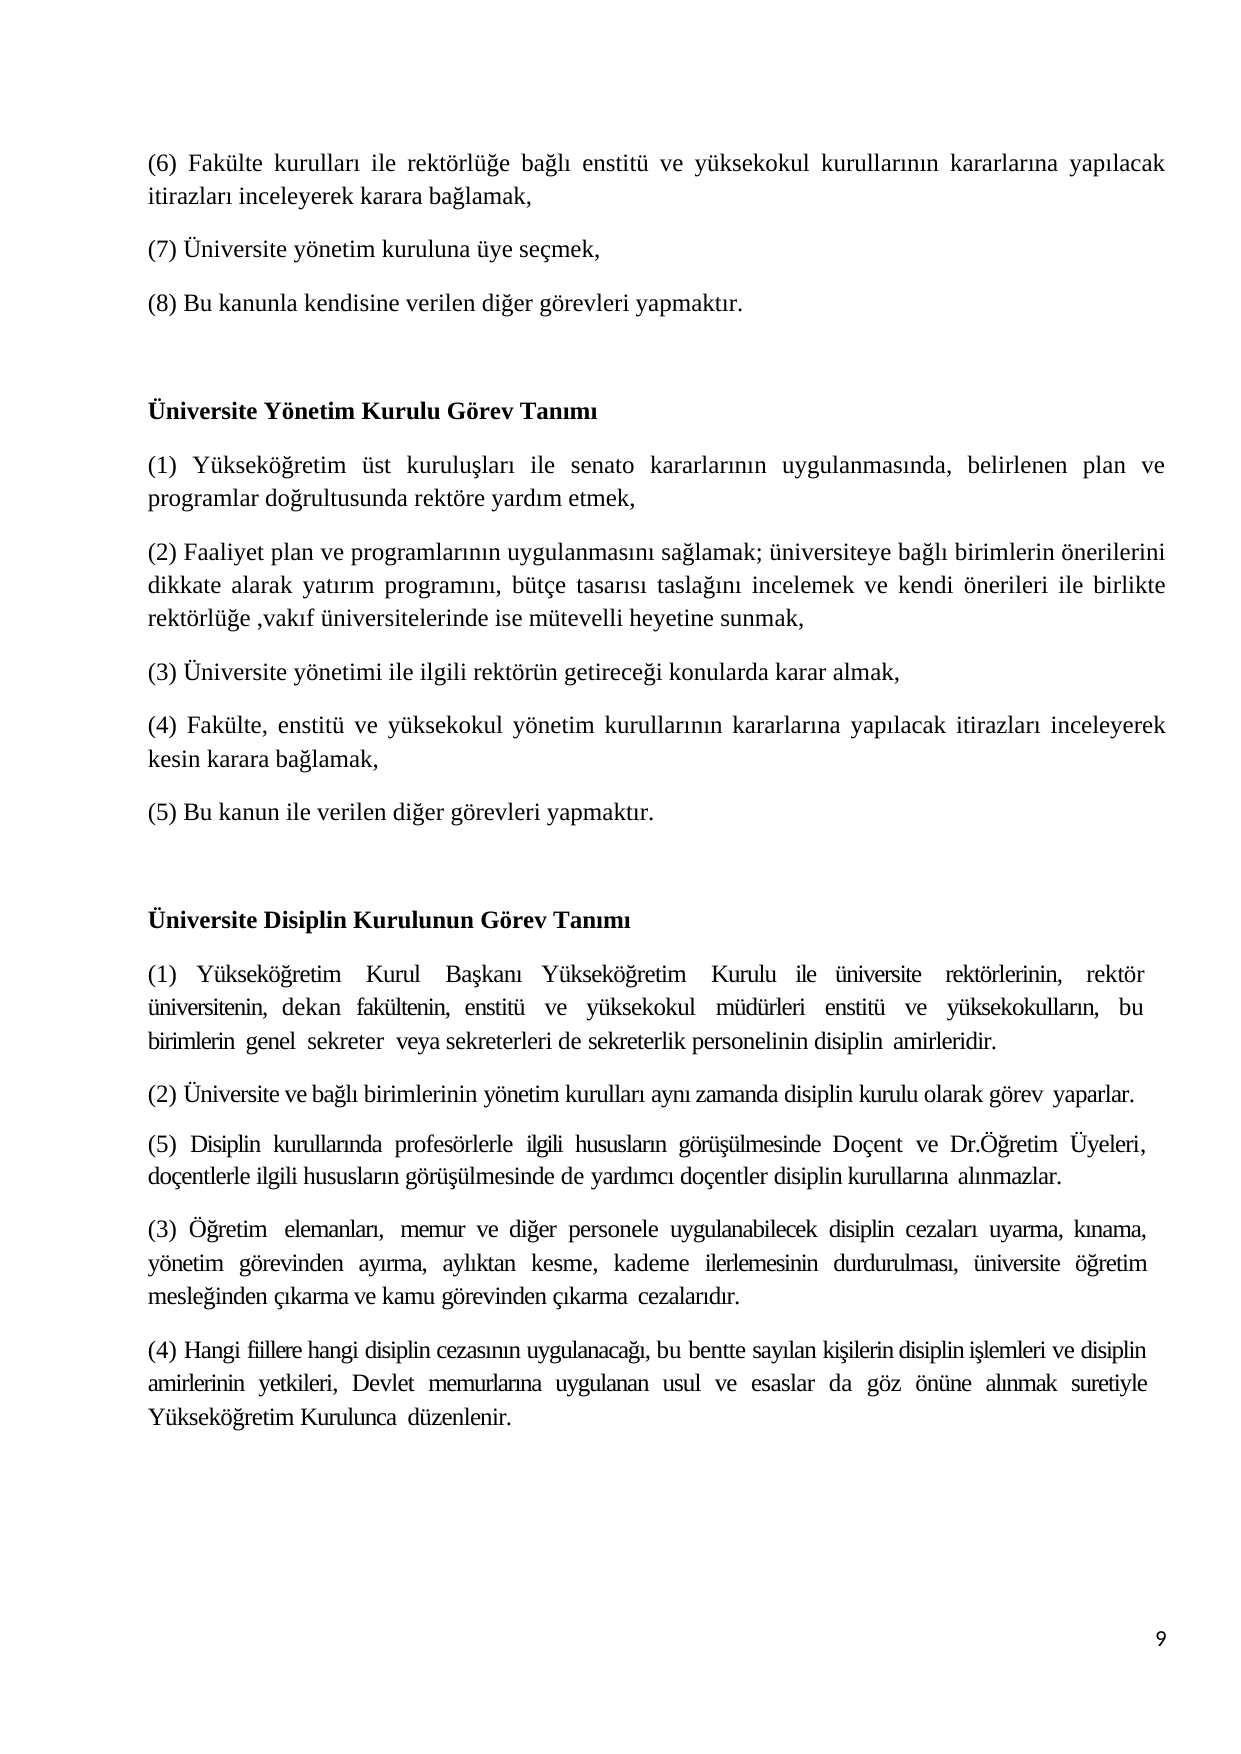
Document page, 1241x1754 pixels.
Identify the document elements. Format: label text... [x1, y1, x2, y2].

text Üniversite Yönetim Kurulu Görev Tanımı [148, 396, 1166, 425]
text (2) Faaliyet plan ve programlarının uygulanmasını sağlamak; üniversiteye bağlı birimlerin önerilerini dikkate alarak yatırım programını, bütçe tasarısı taslağını incelemek ve kendi önerileri ile birlikte rektörlüğe ,vakıf üniversitelerinde ise mütevelli heyetine sunmak, [148, 537, 1166, 632]
text (3) Öğretim elemanları, memur ve diğer personele uygulanabilecek disiplin cezaları uyarma, kınama, yönetim görevinden ayırma, aylıktan kesme, kademe ilerlemesinin durdurulması, üniversite öğretim mesleğinden çıkarma ve kamu görevinden çıkarma cezalarıdır. [148, 1214, 1147, 1310]
text (1) Yükseköğretim Kurul Başkanı Yükseköğretim Kurulu ile üniversite rektörlerinin, rektör üniversitenin, dekan fakültenin, enstitü ve yüksekokul müdürleri enstitü ve yüksekokulların, bu birimlerin genel sekreter veya sekreterleri de sekreterlik personelinin disiplin amirleridir. [148, 959, 1144, 1054]
text (5) Bu kanun ile verilen diğer görevleri yapmaktır. [148, 797, 1166, 826]
text (7) Üniversite yönetim kuruluna üye seçmek, [148, 234, 1166, 263]
text (3) Üniversite yönetimi ile ilgili rektörün getireceği konularda karar almak, [148, 657, 1166, 686]
text Üniversite Disiplin Kurulunun Görev Tanımı [148, 905, 1166, 934]
text (1) Yükseköğretim üst kuruluşları ile senato kararlarının uygulanmasında, belirlenen plan ve programlar doğrultusunda rektöre yardım etmek, [148, 450, 1166, 512]
text (5) Disiplin kurullarında profesörlerle ilgili hususların görüşülmesinde Doçent ve Dr.Öğretim Üyeleri, doçentlerle ilgili hususların görüşülmesinde de yardımcı doçentler disiplin kurullarına alınmazlar. [148, 1129, 1146, 1190]
text (4) Fakülte, enstitü ve yüksekokul yönetim kurullarının kararlarına yapılacak itirazları inceleyerek kesin karara bağlamak, [148, 711, 1166, 772]
text (4) Hangi fiillere hangi disiplin cezasının uygulanacağı, bu bentte sayılan kişilerin disiplin işlemleri ve disiplin amirlerinin yetkileri, Devlet memurlarına uygulanan usul ve esaslar da göz önüne alınmak suretiyle Yükseköğretim Kurulunca düzenlenir. [148, 1335, 1147, 1431]
text (6) Fakülte kurulları ile rektörlüğe bağlı enstitü ve yüksekokul kurullarının kararlarına yapılacak itirazları inceleyerek karara bağlamak, [148, 148, 1166, 209]
text (8) Bu kanunla kendisine verilen diğer görevleri yapmaktır. [148, 288, 1166, 317]
text (2) Üniversite ve bağlı birimlerinin yönetim kurulları aynı zamanda disiplin kurulu olarak görev yaparlar. [148, 1080, 1166, 1108]
